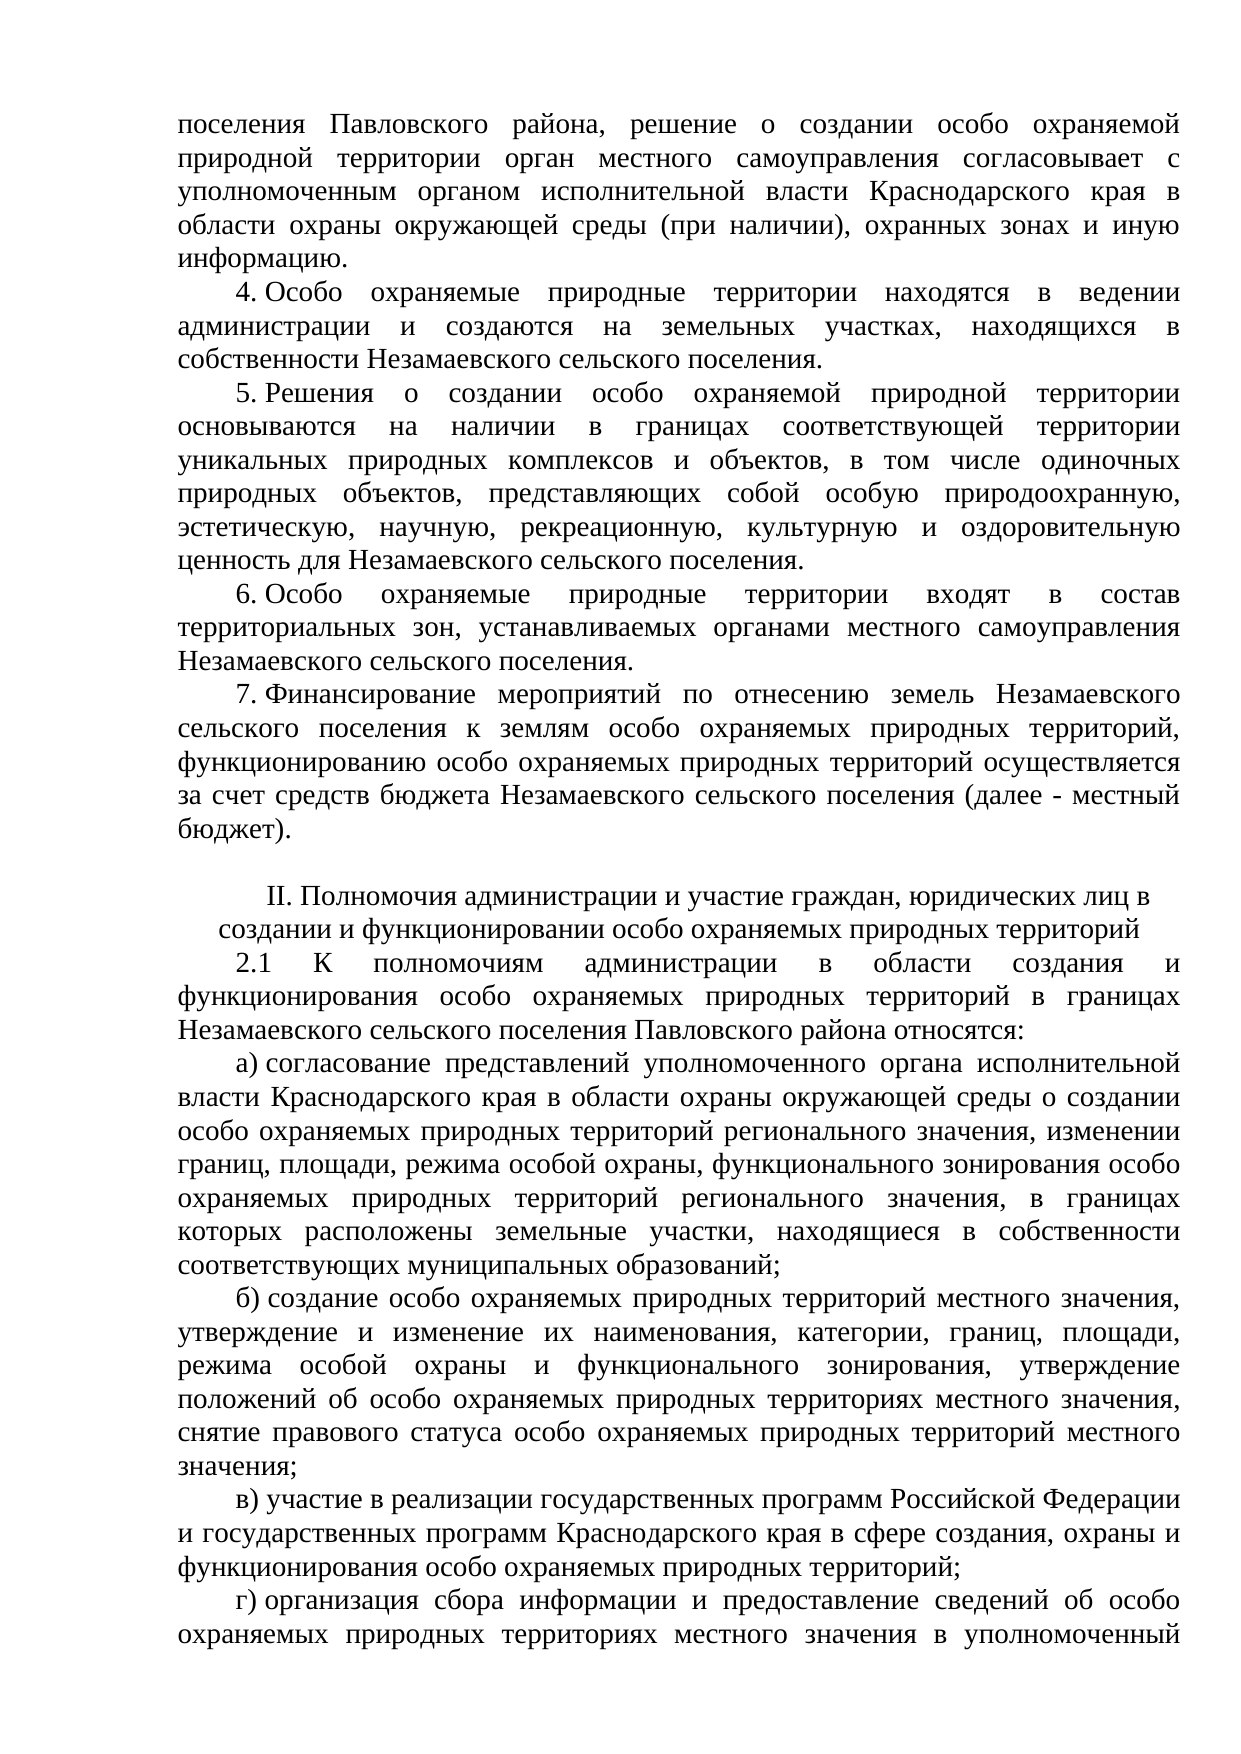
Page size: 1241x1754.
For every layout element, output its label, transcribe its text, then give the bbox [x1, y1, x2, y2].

text II. Полномочия администрации и участие граждан, юридических лиц в создании и функционировании особо охраняемых природных территорий [177, 878, 1181, 945]
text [177, 1582, 1181, 1649]
text в) участие в реализации государственных программ Российской Федерации и государственных программ Краснодарского края в сфере создания, охраны и функционирования особо охраняемых природных территорий; [177, 1482, 1181, 1582]
text 2.1 К полномочиям администрации в области создания и функционирования особо охраняемых природных территорий в границах Незамаевского сельского поселения Павловского района относятся: [177, 945, 1181, 1046]
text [177, 106, 1181, 274]
text а) согласование представлений уполномоченного органа исполнительной власти Краснодарского края в области охраны окружающей среды о создании особо охраняемых природных территорий регионального значения, изменении границ, площади, режима особой охраны, функционального зонирования особо охраняемых природных территорий регионального значения, в границах которых расположены земельные участки, находящиеся в собственности соответствующих муниципальных образований; [177, 1046, 1181, 1280]
text 4. Особо охраняемые природные территории находятся в ведении администрации и создаются на земельных участках, находящихся в собственности Незамаевского сельского поселения. [177, 274, 1181, 375]
text 5. Решения о создании особо охраняемой природной территории основываются на наличии в границах соответствующей территории уникальных природных комплексов и объектов, в том числе одиночных природных объектов, представляющих собой особую природоохранную, эстетическую, научную, рекреационную, культурную и оздоровительную ценность для Незамаевского сельского поселения. [177, 375, 1181, 576]
text 7. Финансирование мероприятий по отнесению земель Незамаевского сельского поселения к землям особо охраняемых природных территорий, функционированию особо охраняемых природных территорий осуществляется за счет средств бюджета Незамаевского сельского поселения (далее - местный бюджет). [177, 677, 1181, 844]
text 6. Особо охраняемые природные территории входят в состав территориальных зон, устанавливаемых органами местного самоуправления Незамаевского сельского поселения. [177, 576, 1181, 677]
text б) создание особо охраняемых природных территорий местного значения, утверждение и изменение их наименования, категории, границ, площади, режима особой охраны и функционального зонирования, утверждение положений об особо охраняемых природных территориях местного значения, снятие правового статуса особо охраняемых природных территорий местного значения; [177, 1280, 1181, 1482]
